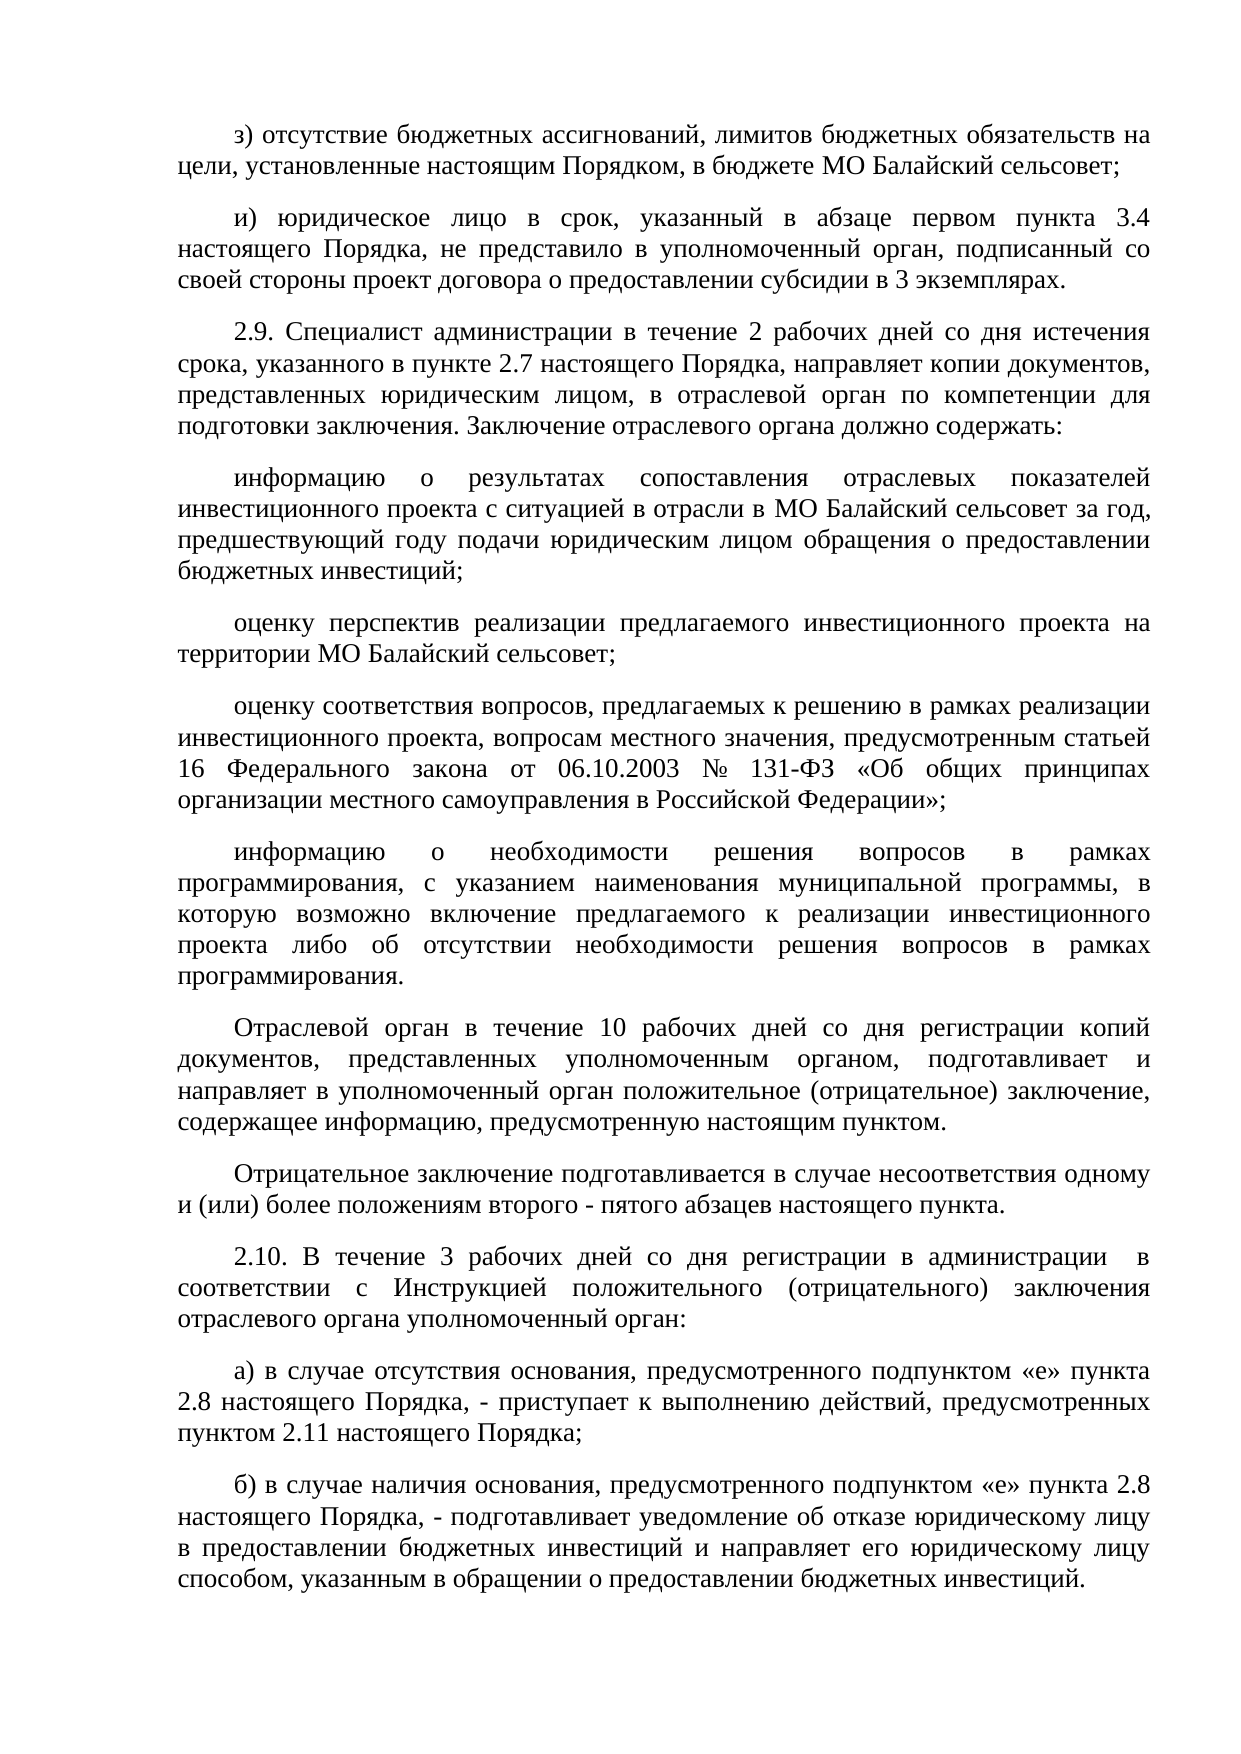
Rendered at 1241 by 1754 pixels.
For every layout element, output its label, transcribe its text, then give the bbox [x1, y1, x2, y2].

text з) отсутствие бюджетных ассигнований, лимитов бюджетных обязательств на цели, установленные настоящим Порядком, в бюджете МО Балайский сельсовет; [177, 118, 1152, 180]
text б) в случае наличия основания, предусмотренного подпунктом «е» пункта 2.8 настоящего Порядка, - подготавливает уведомление об отказе юридическому лицу в предоставлении бюджетных инвестиций и направляет его юридическому лицу способом, указанным в обращении о предоставлении бюджетных инвестиций. [177, 1468, 1152, 1593]
text и) юридическое лицо в срок, указанный в абзаце первом пункта 3.4 настоящего Порядка, не представило в уполномоченный орган, подписанный со своей стороны проект договора о предоставлении субсидии в 3 экземплярах. [177, 201, 1152, 295]
text Отраслевой орган в течение 10 рабочих дней со дня регистрации копий документов, представленных уполномоченным органом, подготавливает и направляет в уполномоченный орган положительное (отрицательное) заключение, содержащее информацию, предусмотренную настоящим пунктом. [177, 1011, 1152, 1136]
text оценку перспектив реализации предлагаемого инвестиционного проекта на территории МО Балайский сельсовет; [177, 606, 1152, 669]
text а) в случае отсутствия основания, предусмотренного подпунктом «е» пункта 2.8 настоящего Порядка, - приступает к выполнению действий, предусмотренных пунктом 2.11 настоящего Порядка; [177, 1354, 1152, 1448]
text информацию о результатах сопоставления отраслевых показателей инвестиционного проекта с ситуацией в отрасли в МО Балайский сельсовет за год, предшествующий году подачи юридическим лицом обращения о предоставлении бюджетных инвестиций; [177, 461, 1152, 586]
text 2.9. Специалист администрации в течение 2 рабочих дней со дня истечения срока, указанного в пункте 2.7 настоящего Порядка, направляет копии документов, представленных юридическим лицом, в отраслевой орган по компетенции для подготовки заключения. Заключение отраслевого органа должно содержать: [177, 316, 1152, 440]
text информацию о необходимости решения вопросов в рамках программирования, с указанием наименования муниципальной программы, в которую возможно включение предлагаемого к реализации инвестиционного проекта либо об отсутствии необходимости решения вопросов в рамках программирования. [177, 835, 1152, 991]
text Отрицательное заключение подготавливается в случае несоответствия одному и (или) более положениям второго - пятого абзацев настоящего пункта. [177, 1157, 1152, 1219]
text оценку соответствия вопросов, предлагаемых к решению в рамках реализации инвестиционного проекта, вопросам местного значения, предусмотренным статьей 16 Федерального закона от 06.10.2003 № 131-ФЗ «Об общих принципах организации местного самоуправления в Российской Федерации»; [177, 689, 1152, 814]
text 2.10. В течение 3 рабочих дней со дня регистрации в администрации в соответствии с Инструкцией положительного (отрицательного) заключения отраслевого органа уполномоченный орган: [177, 1240, 1152, 1333]
